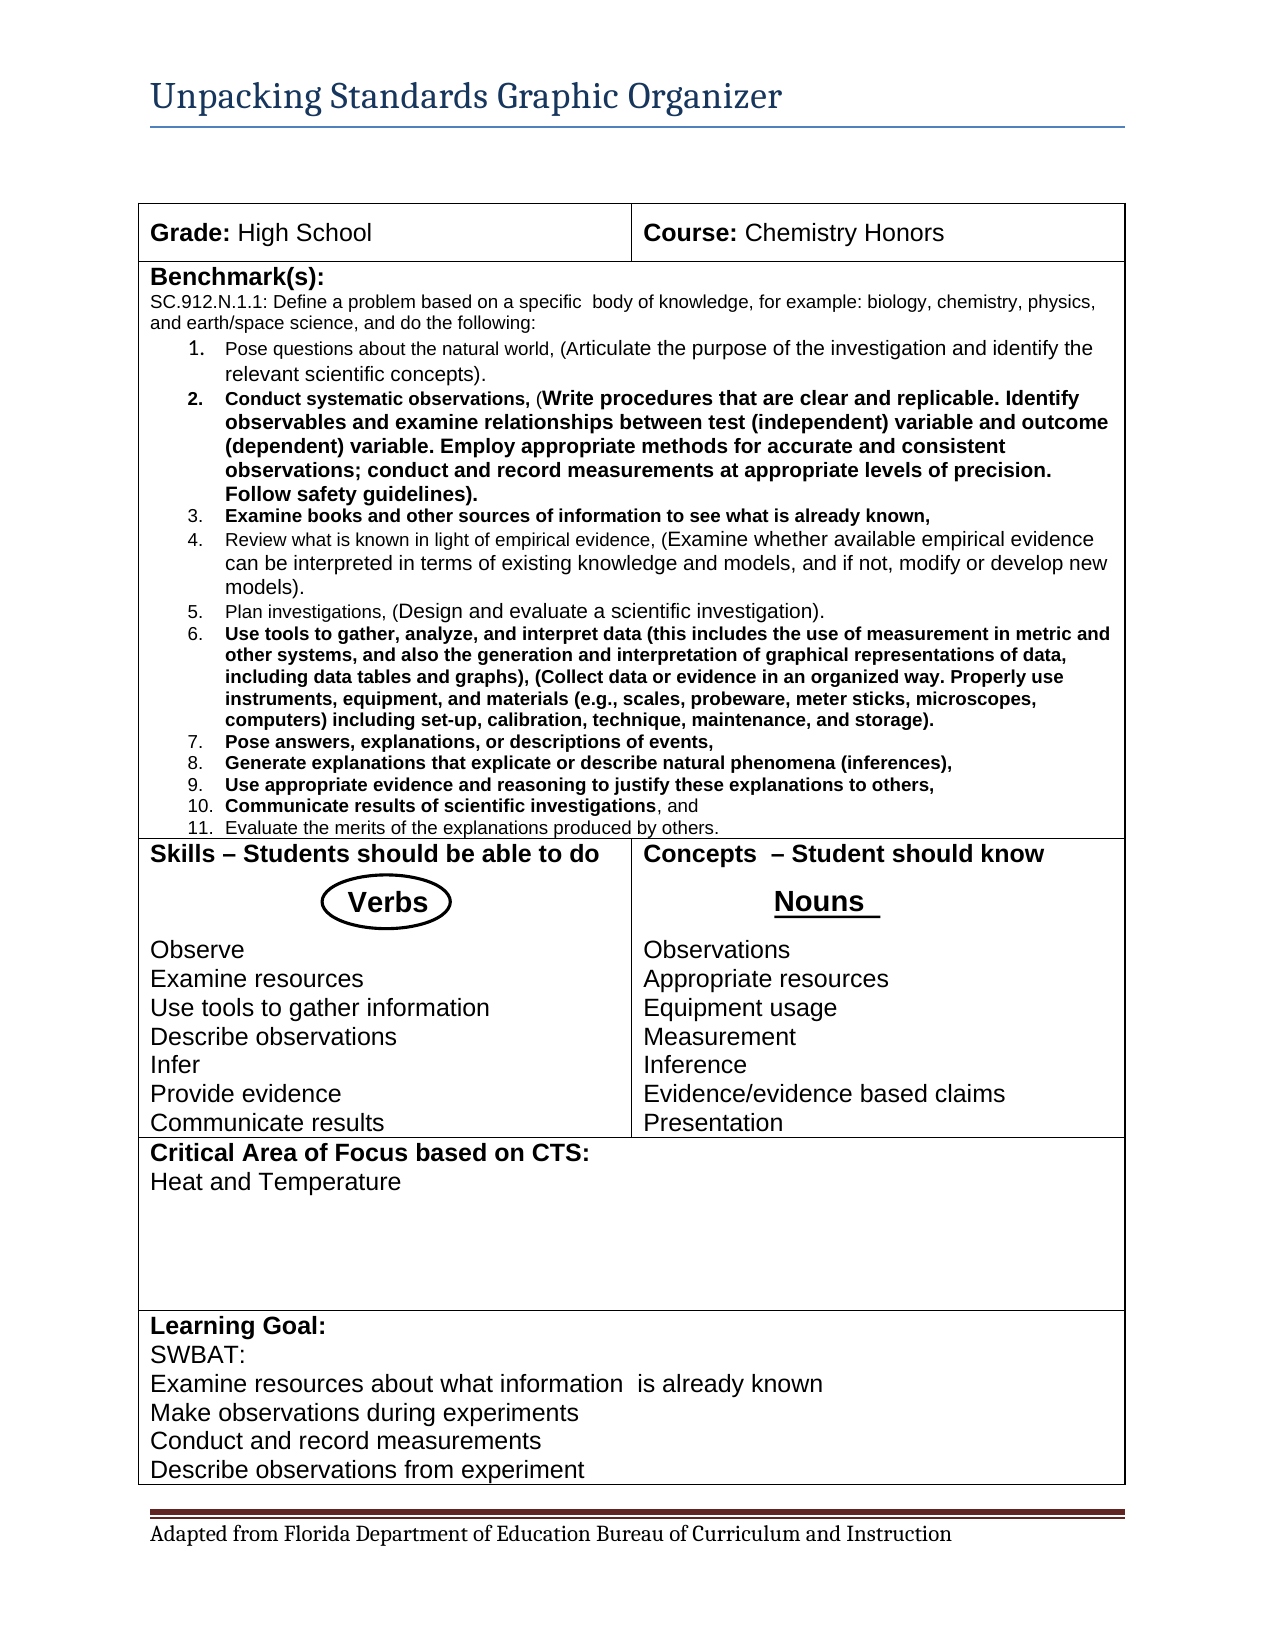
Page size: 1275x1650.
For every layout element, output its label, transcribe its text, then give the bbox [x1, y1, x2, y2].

table_cell Skills – Students should be able to do [139, 839, 631, 868]
table_header Grade: High School [139, 204, 631, 261]
table_cell Observations Appropriate resources Equipment usage Measurement Inference Evidence/evidence based claims Presentation [632, 936, 1124, 1137]
table_cell [139, 868, 631, 936]
table_cell [632, 868, 1124, 936]
table_cell Concepts – Student should know [632, 839, 1124, 868]
table_cell Benchmark(s): SC.912.N.1.1: Define a problem based on a specific body of knowledge, for example: biology, chemistry, physics, and earth/space science, and do the following: Pose questions about the natural world, (Articulate the purpose of the investigation and identify the relevant scientific concepts). Conduct systematic observations, (Write procedures that are clear and replicable. Identify observables and examine relationships between test (independent) variable and outcome (dependent) variable. Employ appropriate methods for accurate and consistent observations; conduct and record measurements at appropriate levels of precision. Follow safety guidelines). Examine books and other sources of information to see what is already known, Review what is known in light of empirical evidence, (Examine whether available empirical evidence can be interpreted in terms of existing knowledge and models, and if not, modify or develop new models). Plan investigations, (Design and evaluate a scientific investigation). Use tools to gather, analyze, and interpret data (this includes the use of measurement in metric and other systems, and also the generation and interpretation of graphical representations of data, including data tables and graphs), (Collect data or evidence in an organized way. Properly use instruments, equipment, and materials (e.g., scales, probeware, meter sticks, microscopes, computers) including set-up, calibration, technique, maintenance, and storage). Pose answers, explanations, or descriptions of events, Generate explanations that explicate or describe natural phenomena (inferences), Use appropriate evidence and reasoning to justify these explanations to others, Communicate results of scientific investigations, and Evaluate the merits of the explanations produced by others. [139, 262, 1124, 838]
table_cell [139, 1311, 1124, 1484]
table_cell Critical Area of Focus based on CTS: Heat and Temperature [139, 1138, 1124, 1310]
table_header Course: Chemistry Honors [632, 204, 1124, 261]
table_cell Observe Examine resources Use tools to gather information Describe observations Infer Provide evidence Communicate results [139, 936, 631, 1137]
